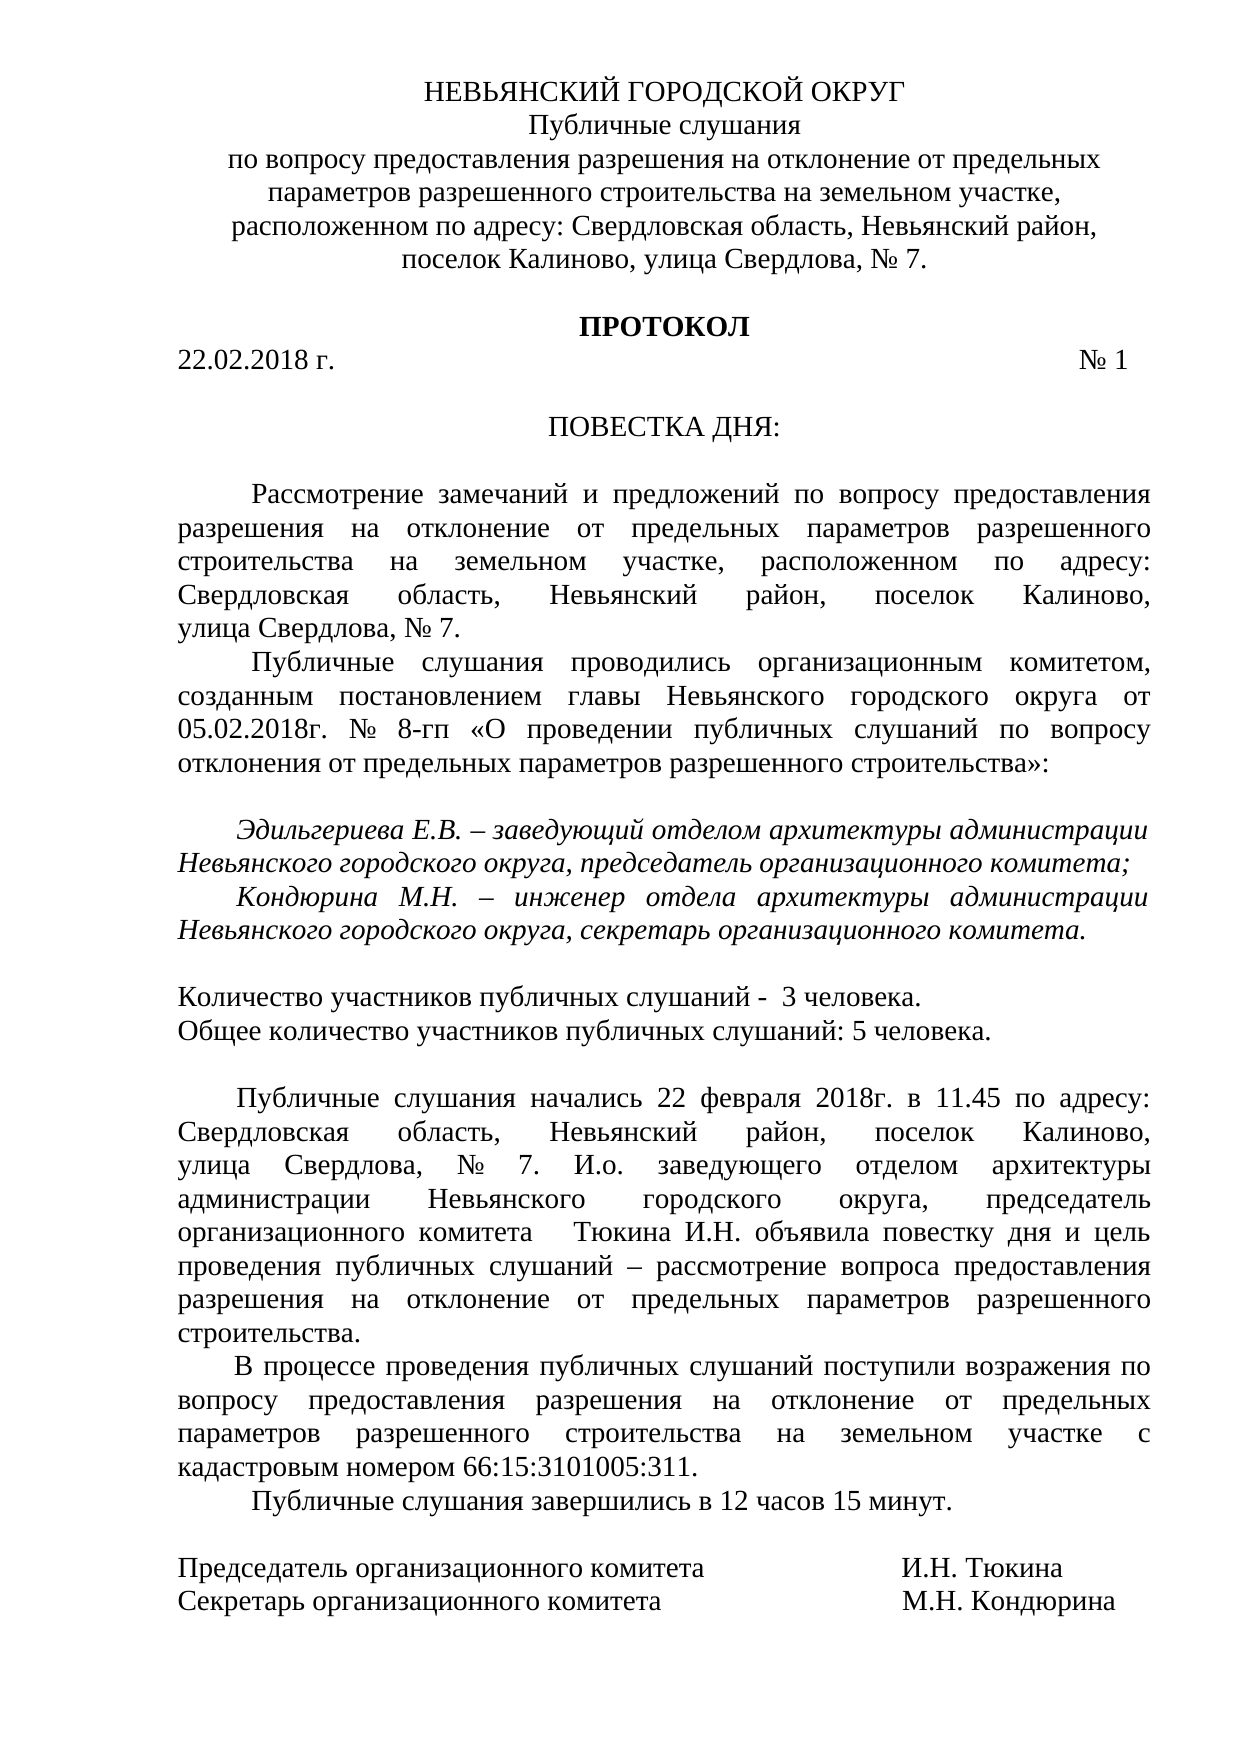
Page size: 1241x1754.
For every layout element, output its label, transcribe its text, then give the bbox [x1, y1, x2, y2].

text Публичные слушания [177, 107, 1152, 141]
text Рассмотрение замечаний и предложений по вопросу предоставления разрешения на отклонение от предельных параметров разрешенного строительства на земельном участке, расположенном по адресу: Свердловская область, Невьянский район, поселок Калиново, улица Свердлова, № 7. [177, 476, 1152, 644]
text Количество участников публичных слушаний - 3 человека. [177, 979, 1152, 1013]
text Общее количество участников публичных слушаний: 5 человека. [177, 1013, 1152, 1047]
text Председатель организационного комитета И.Н. Тюкина [177, 1550, 1152, 1583]
list Кондюрина М.Н. – инженер отдела архитектуры администрации Невьянского городского округа, секретарь организационного комитета. [177, 879, 1152, 946]
text Секретарь организационного комитета М.Н. Кондюрина [177, 1583, 1152, 1617]
text Публичные слушания проводились организационным комитетом, созданным постановлением главы Невьянского городского округа от 05.02.2018г. № 8-гп «О проведении публичных слушаний по вопросу отклонения от предельных параметров разрешенного строительства»: [177, 644, 1152, 778]
list Эдильгериева Е.В. – заведующий отделом архитектуры администрации Невьянского городского округа, председатель организационного комитета; [177, 812, 1152, 879]
text по вопросу предоставления разрешения на отклонение от предельных параметров разрешенного строительства на земельном участке, расположенном по адресу: Свердловская область, Невьянский район, поселок Калиново, улица Свердлова, № 7. [177, 141, 1152, 275]
text 22.02.2018 г. № 1 [177, 342, 1152, 376]
text Публичные слушания завершились в 12 часов 15 минут. [177, 1483, 1152, 1516]
text В процессе проведения публичных слушаний поступили возражения по вопросу предоставления разрешения на отклонение от предельных параметров разрешенного строительства на земельном участке с кадастровым номером 66:15:3101005:311. [177, 1348, 1152, 1483]
text Публичные слушания начались 22 февраля 2018г. в 11.45 по адресу: Свердловская область, Невьянский район, поселок Калиново, улица Свердлова, № 7. И.о. заведующего отделом архитектуры администрации Невьянского городского округа, председатель организационного комитета Тюкина И.Н. объявила повестку дня и цель проведения публичных слушаний – рассмотрение вопроса предоставления разрешения на отклонение от предельных параметров разрешенного строительства. [177, 1080, 1152, 1348]
text ПРОТОКОЛ [177, 309, 1152, 342]
text ПОВЕСТКА ДНЯ: [177, 409, 1152, 443]
text НЕВЬЯНСКИЙ ГОРОДСКОЙ ОКРУГ [177, 74, 1152, 107]
